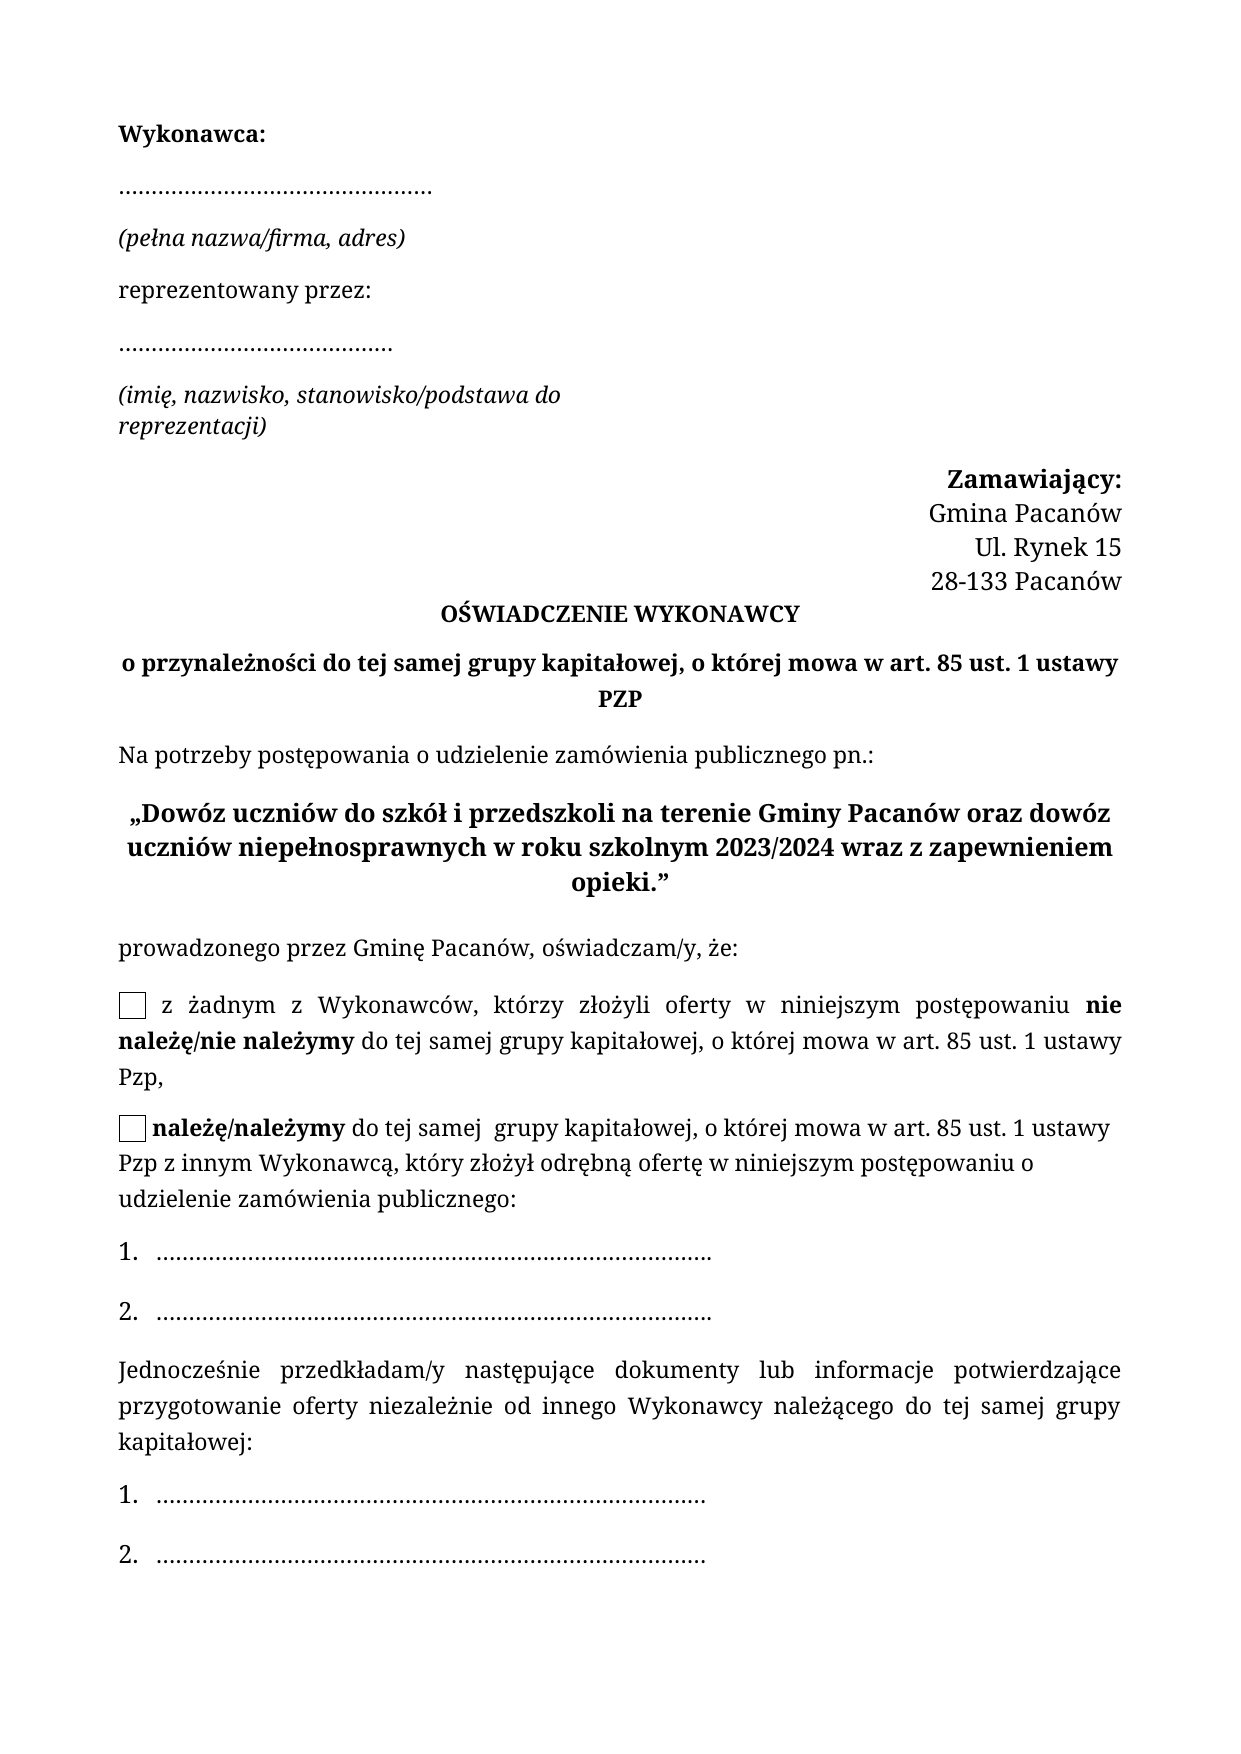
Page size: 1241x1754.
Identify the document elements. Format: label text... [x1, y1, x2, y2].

text 28-133 Pacanów [118, 564, 1122, 598]
text Zamawiający: [118, 462, 1122, 496]
text Ul. Rynek 15 [118, 530, 1122, 564]
text należę/należymy do tej samej grupy kapitałowej, o której mowa w art. 85 ust. 1 ustawy Pzp z innym Wykonawcą, który złożył odrębną ofertę w niniejszym postępowaniu o udzielenie zamówienia publicznego: [118, 1111, 1122, 1214]
text Na potrzeby postępowania o udzielenie zamówienia publicznego pn.: [118, 739, 1122, 771]
list ………………………………………………………………………… [118, 1476, 1122, 1510]
text ………………………………………… [118, 170, 502, 201]
text (imię, nazwisko, stanowisko/podstawa do reprezentacji) [118, 378, 635, 441]
text z żadnym z Wykonawców, którzy złożyli oferty w niniejszym postępowaniu nie należę/nie należymy do tej samej grupy kapitałowej, o której mowa w art. 85 ust. 1 ustawy Pzp, [118, 989, 1122, 1092]
text „Dowóz uczniów do szkół i przedszkoli na terenie Gminy Pacanów oraz dowóz uczniów niepełnosprawnych w roku szkolnym 2023/2024 wraz z zapewnieniem opieki.” [118, 796, 1122, 898]
text Wykonawca: [118, 118, 1122, 149]
text o przynależności do tej samej grupy kapitałowej, o której mowa w art. 85 ust. 1 ustawy PZP [118, 647, 1122, 714]
list …………………………………………………………………………. [118, 1234, 1122, 1268]
text Jednocześnie przedkładam/y następujące dokumenty lub informacje potwierdzające przygotowanie oferty niezależnie od innego Wykonawcy należącego do tej samej grupy kapitałowej: [118, 1354, 1122, 1457]
text OŚWIADCZENIE WYKONAWCY [118, 598, 1122, 629]
text (pełna nazwa/firma, adres) [118, 222, 502, 253]
text …………………………………… [118, 326, 502, 358]
text Gmina Pacanów [118, 496, 1122, 530]
list ………………………………………………………………………… [118, 1536, 1122, 1570]
text prowadzonego przez Gminę Pacanów, oświadczam/y, że: [118, 932, 1122, 963]
list …………………………………………………………………………. [118, 1294, 1122, 1328]
text reprezentowany przez: [118, 274, 1122, 306]
